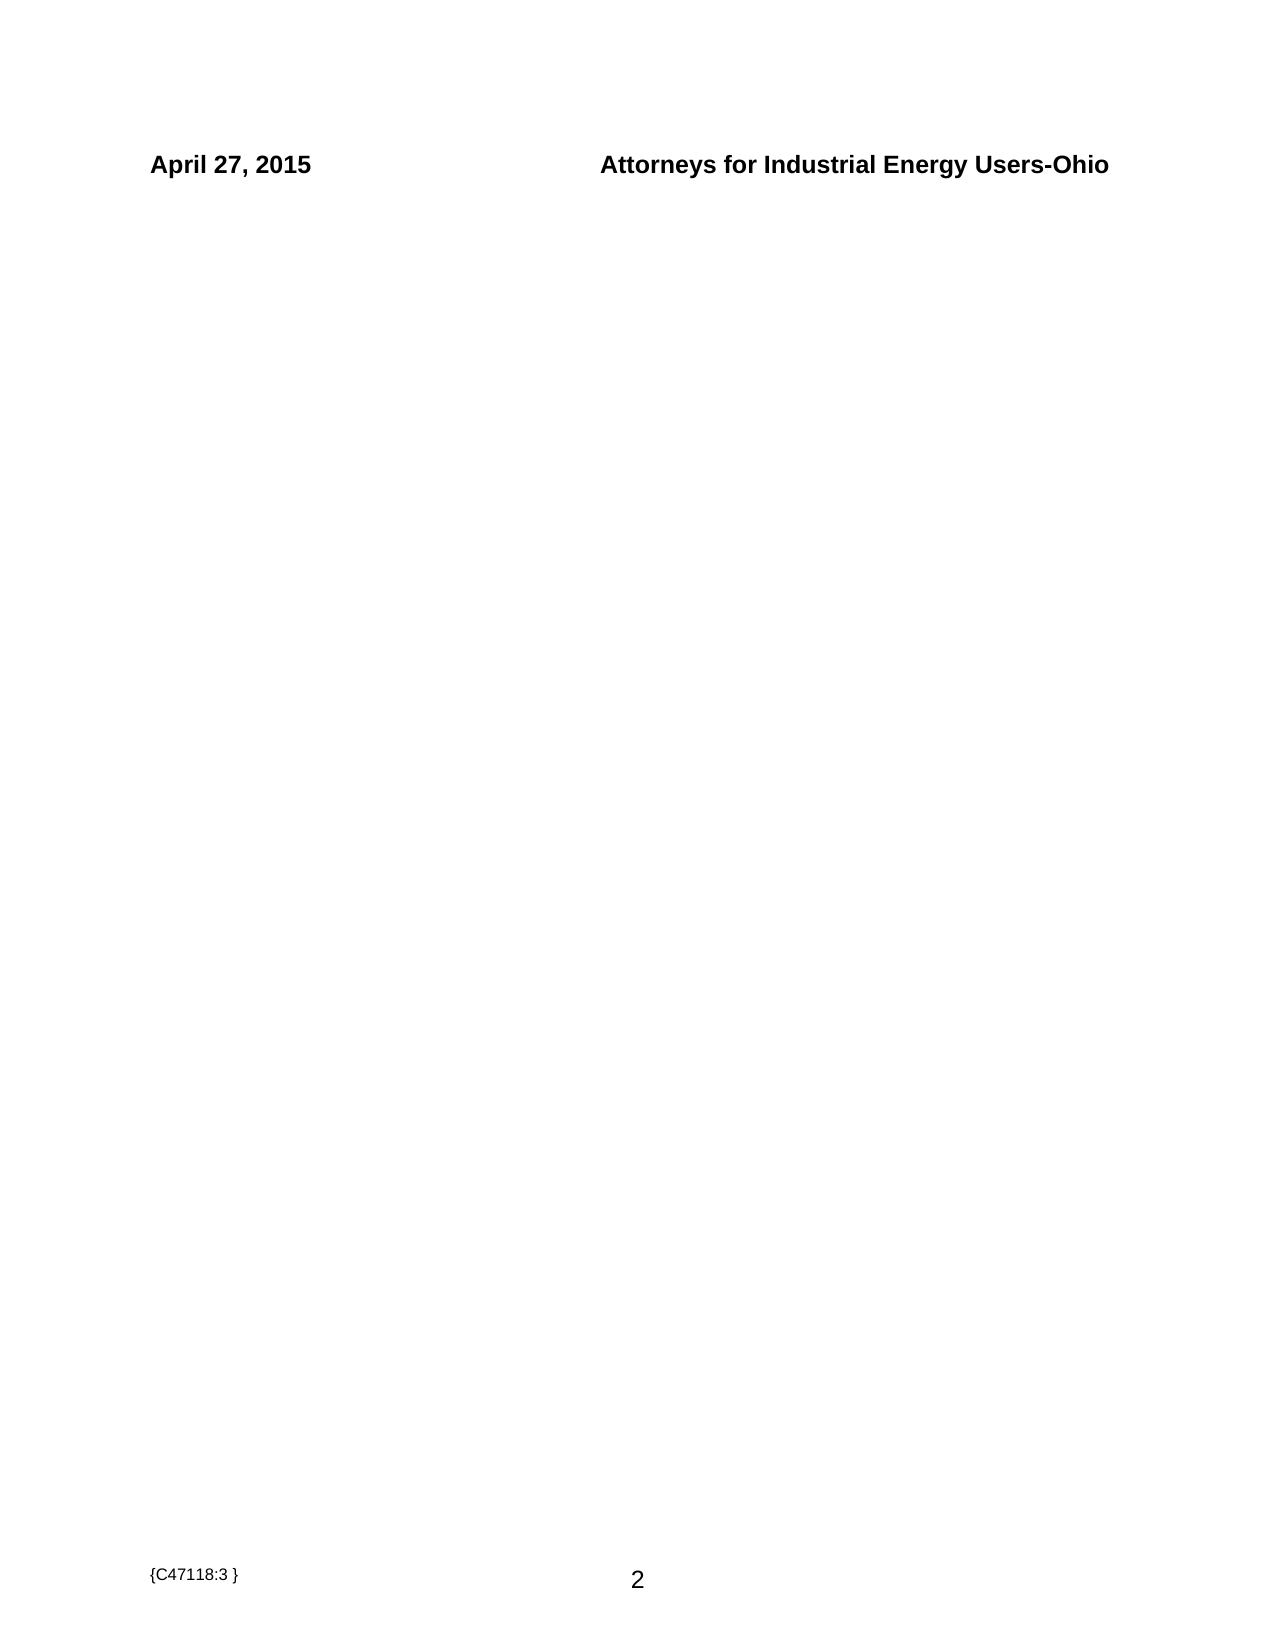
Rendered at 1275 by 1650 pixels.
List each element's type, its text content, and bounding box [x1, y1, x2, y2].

text April 27, 2015 Attorneys for Industrial Energy Users-Ohio [150, 150, 1125, 179]
